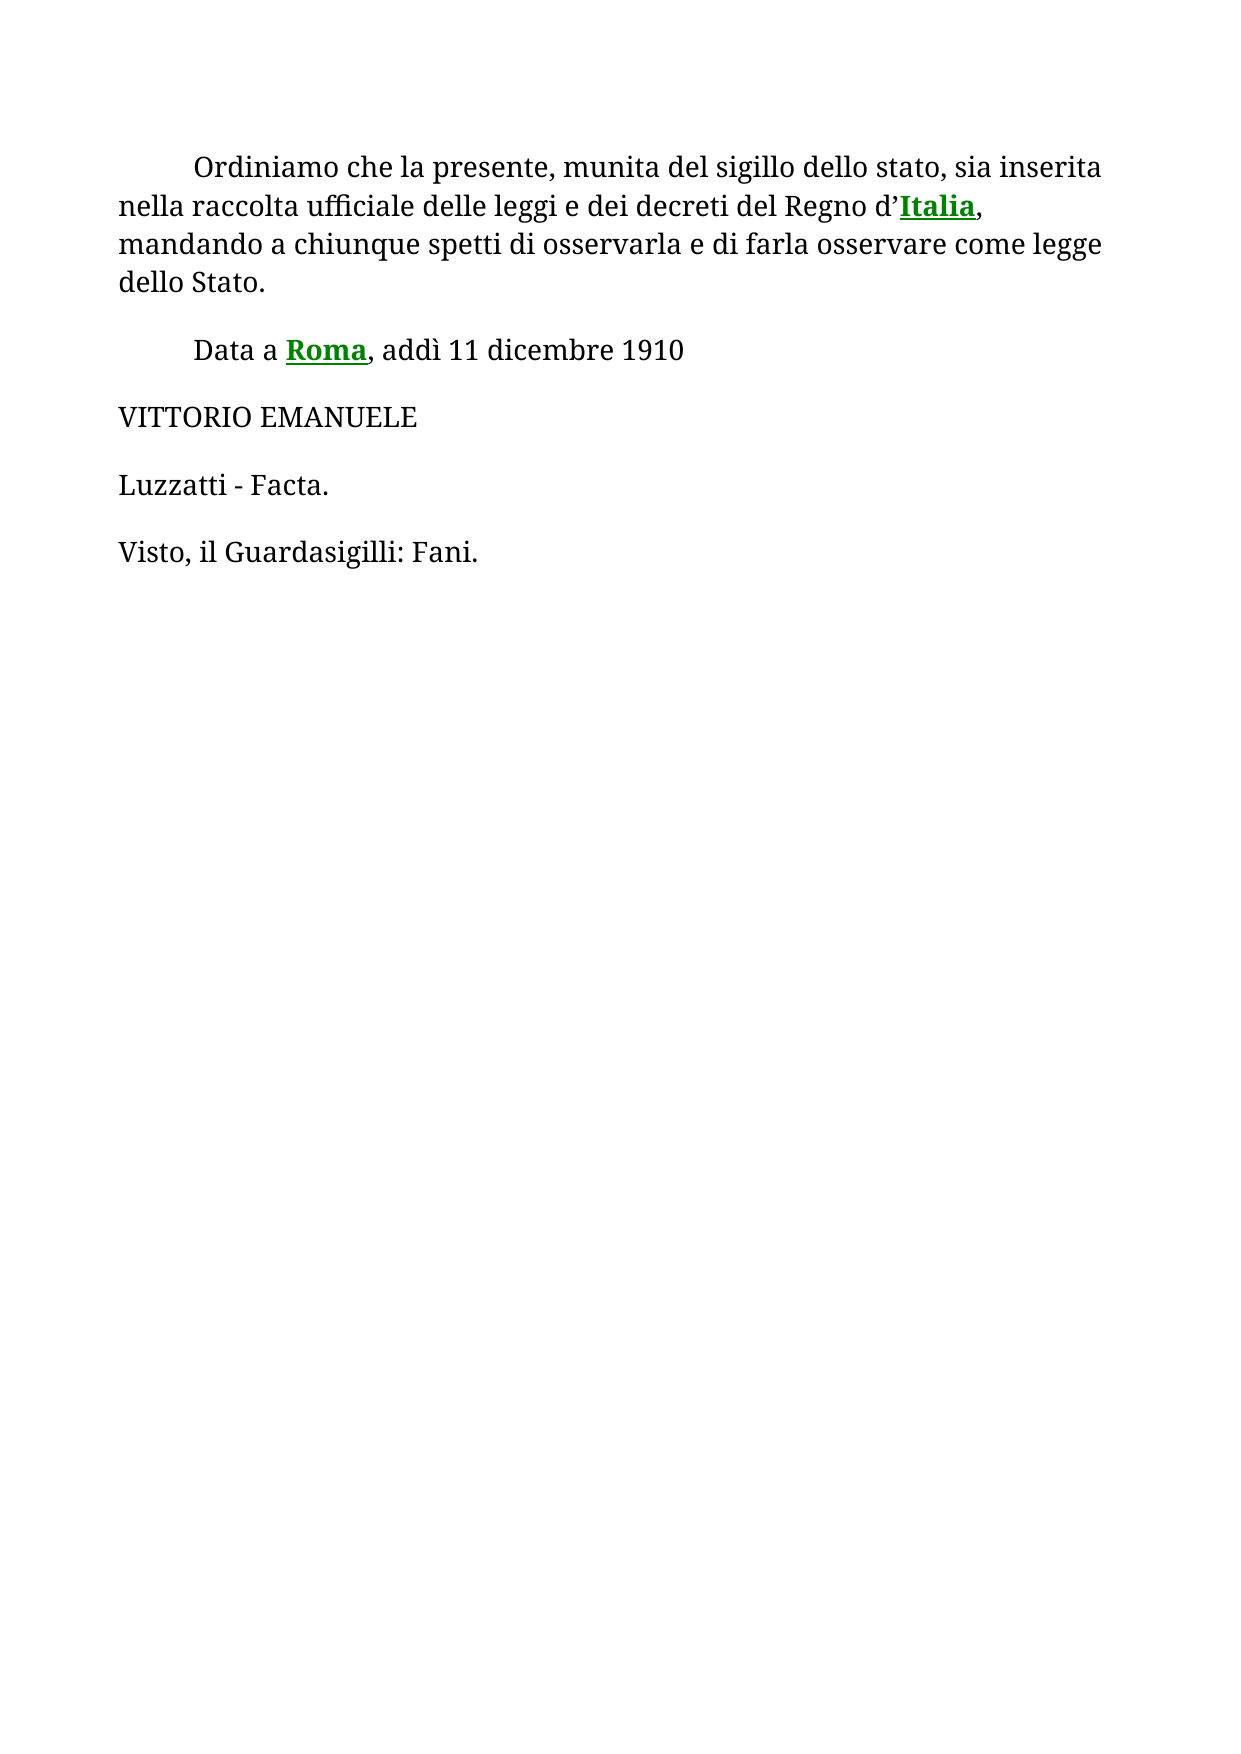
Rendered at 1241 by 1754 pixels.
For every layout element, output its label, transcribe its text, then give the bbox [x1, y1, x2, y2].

text VITTORIO EMANUELE [118, 398, 1122, 436]
text Ordiniamo che la presente, munita del sigillo dello stato, sia inserita nella raccolta ufficiale delle leggi e dei decreti del Regno d’Italia, mandando a chiunque spetti di osservarla e di farla osservare come legge dello Stato. [118, 148, 1122, 301]
text Data a Roma, addì 11 dicembre 1910 [118, 330, 1122, 368]
text Luzzatti - Facta. [118, 465, 1122, 503]
text Visto, il Guardasigilli: Fani. [118, 533, 1122, 571]
